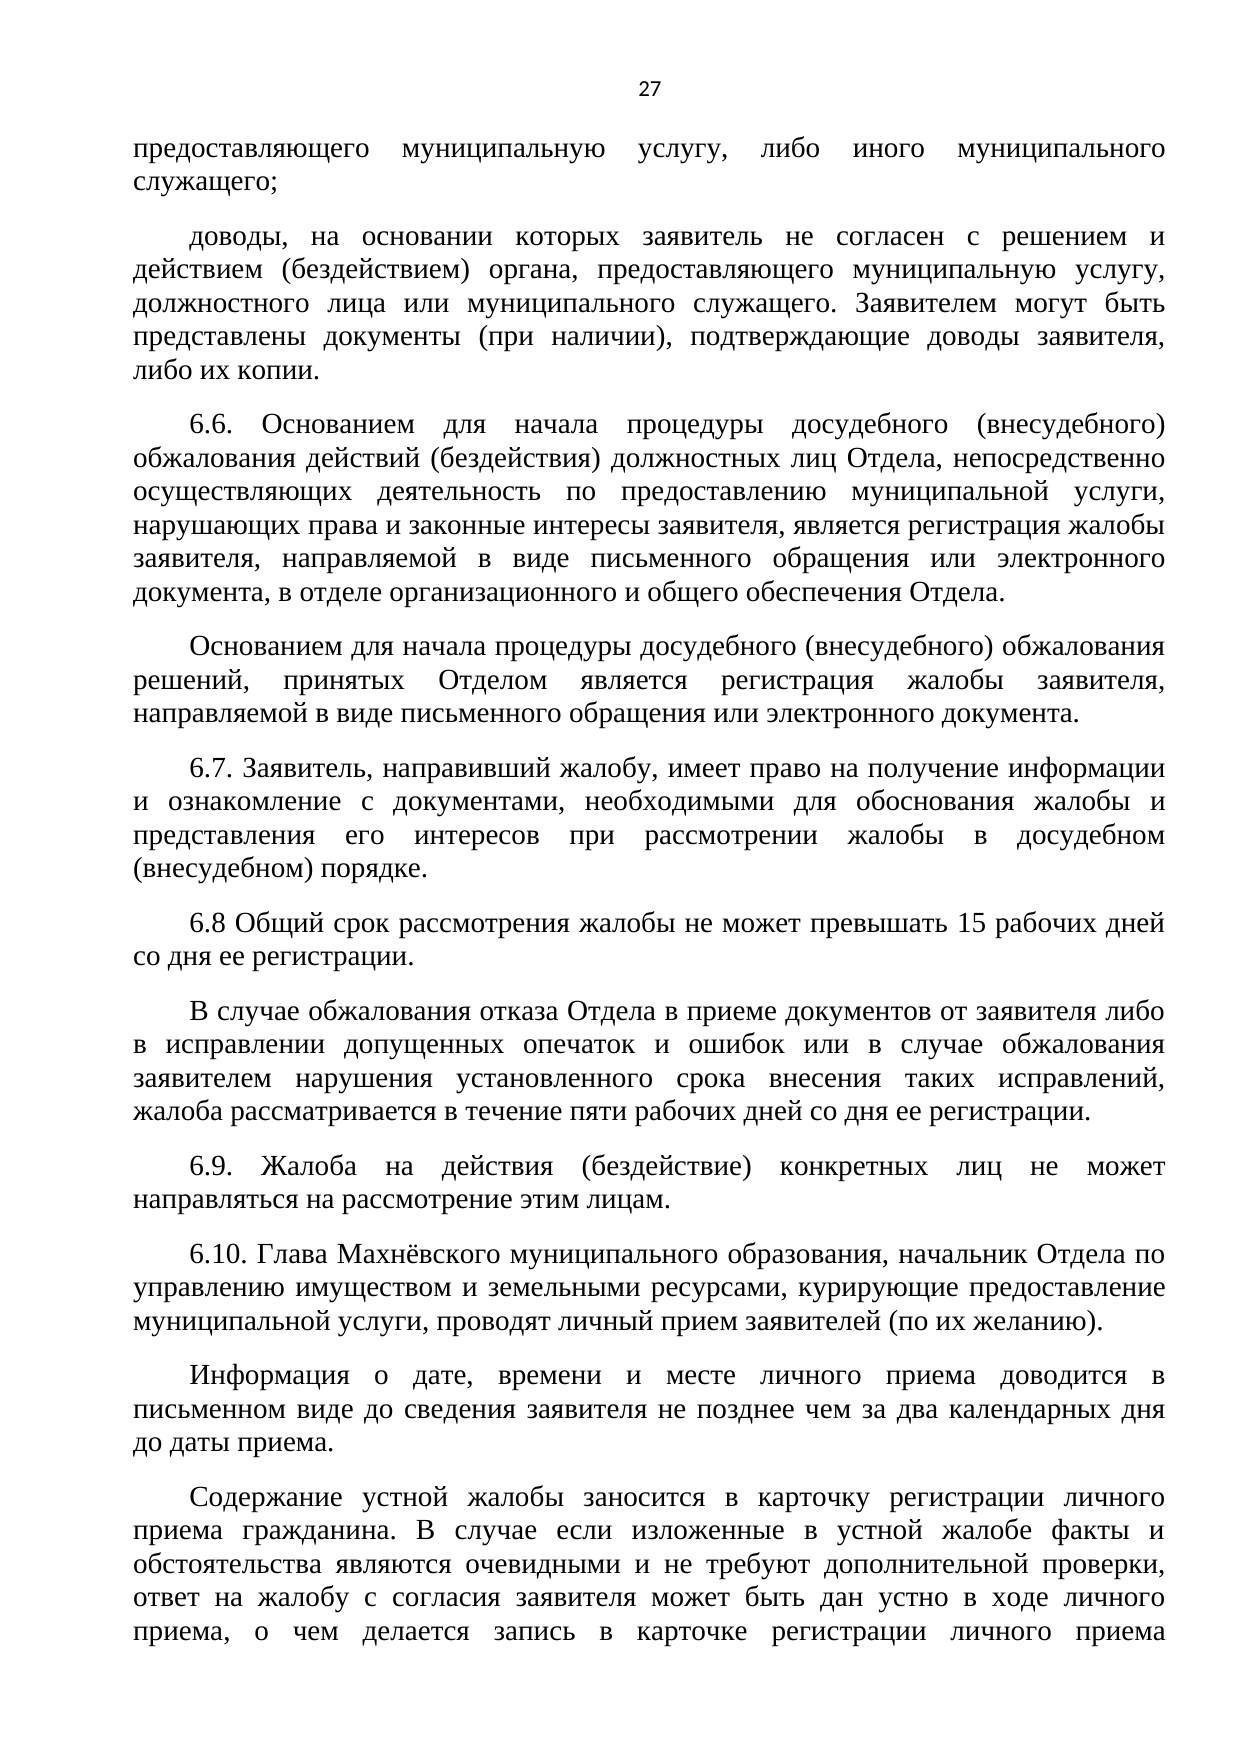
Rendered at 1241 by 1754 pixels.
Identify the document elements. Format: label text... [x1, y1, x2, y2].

text Основанием для начала процедуры досудебного (внесудебного) обжалования решений, принятых Отделом является регистрация жалобы заявителя, направляемой в виде письменного обращения или электронного документа. [133, 628, 1166, 729]
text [133, 130, 1166, 197]
text Информация о дате, времени и месте личного приема доводится в письменном виде до сведения заявителя не позднее чем за два календарных дня до даты приема. [133, 1357, 1166, 1458]
text 6.8 Общий срок рассмотрения жалобы не может превышать 15 рабочих дней со дня ее регистрации. [133, 905, 1166, 972]
text 6.10. Глава Махнёвского муниципального образования, начальник Отдела по управлению имуществом и земельными ресурсами, курирующие предоставление муниципальной услуги, проводят личный прием заявителей (по их желанию). [133, 1236, 1166, 1336]
text 6.6. Основанием для начала процедуры досудебного (внесудебного) обжалования действий (бездействия) должностных лиц Отдела, непосредственно осуществляющих деятельность по предоставлению муниципальной услуги, нарушающих права и законные интересы заявителя, является регистрация жалобы заявителя, направляемой в виде письменного обращения или электронного документа, в отделе организационного и общего обеспечения Отдела. [133, 406, 1166, 608]
text В случае обжалования отказа Отдела в приеме документов от заявителя либо в исправлении допущенных опечаток и ошибок или в случае обжалования заявителем нарушения установленного срока внесения таких исправлений, жалоба рассматривается в течение пяти рабочих дней со дня ее регистрации. [133, 993, 1166, 1127]
text 6.7. Заявитель, направивший жалобу, имеет право на получение информации и ознакомление с документами, необходимыми для обоснования жалобы и представления его интересов при рассмотрении жалобы в досудебном (внесудебном) порядке. [133, 750, 1166, 884]
text доводы, на основании которых заявитель не согласен с решением и действием (бездействием) органа, предоставляющего муниципальную услугу, должностного лица или муниципального служащего. Заявителем могут быть представлены документы (при наличии), подтверждающие доводы заявителя, либо их копии. [133, 218, 1166, 386]
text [133, 1479, 1166, 1646]
text 6.9. Жалоба на действия (бездействие) конкретных лиц не может направляться на рассмотрение этим лицам. [133, 1148, 1166, 1215]
